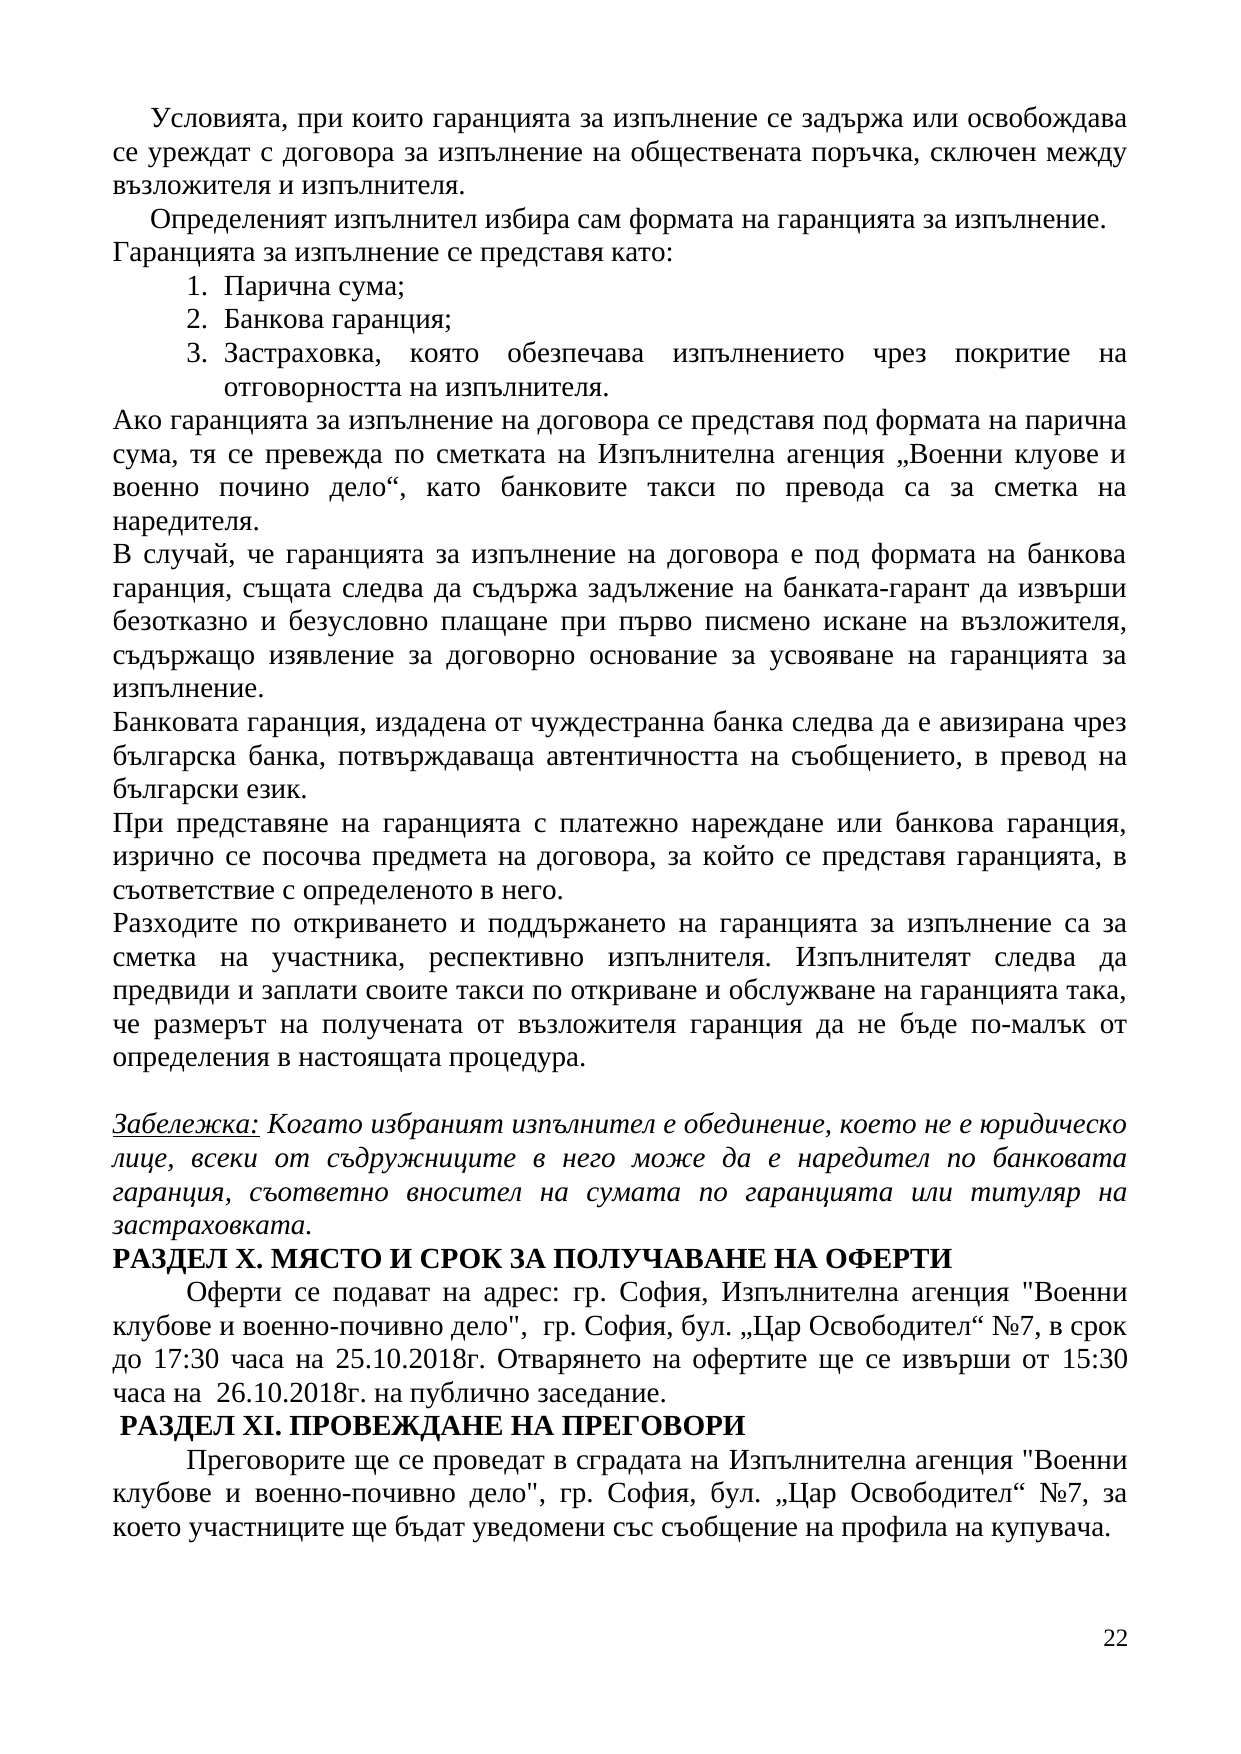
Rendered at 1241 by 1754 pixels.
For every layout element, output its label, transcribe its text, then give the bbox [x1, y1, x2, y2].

text В случай, че гаранцията за изпълнение на договора е под формата на банкова гаранция, същата следва да съдържа задължение на банката-гарант да извърши безотказно и безусловно плащане при първо писмено искане на възложителя, съдържащо изявление за договорно основание за усвояване на гаранцията за изпълнение. [112, 536, 1128, 704]
text Забележка: Когато избраният изпълнител е обединение, което не е юридическо лице, всеки от съдружниците в него може да е наредител по банковата гаранция, съответно вносител на сумата по гаранцията или титуляр на застраховката. [112, 1107, 1128, 1241]
text Определеният изпълнител избира сам формата на гаранцията за изпълнение. [112, 201, 1128, 234]
list Парична сума; [186, 268, 1128, 302]
text Условията, при които гаранцията за изпълнение се задържа или освобождава се уреждат с договора за изпълнение на обществената поръчка, сключен между възложителя и изпълнителя. [112, 100, 1128, 201]
text Банковата гаранция, издадена от чуждестранна банка следва да е авизирана чрез българска банка, потвърждаваща автентичността на съобщението, в превод на български език. [112, 704, 1128, 805]
text Ако гаранцията за изпълнение на договора се представя под формата на парична сума, тя се превежда по сметката на Изпълнителна агенция „Военни клуове и военно почино дело“, като банковите такси по превода са за сметка на наредителя. [112, 402, 1128, 536]
subtitle Оферти се подават на адрес: гр. София, Изпълнителна агенция "Военни клубове и военно-почивно дело", гр. София, бул. „Цар Освободител“ №7, в срок до 17:30 часа на 25.10.2018г. Отварянето на офертите ще се извърши от 15:30 часа на 26.10.2018г. на публично заседание. [112, 1274, 1128, 1408]
text Преговорите ще се проведат в сградата на Изпълнителна агенция "Военни клубове и военно-почивно дело", гр. София, бул. „Цар Освободител“ №7, за което участниците ще бъдат уведомени със съобщение на профила на купувача. [112, 1442, 1128, 1543]
subtitle РАЗДЕЛ Х. МЯСТО И СРОК ЗА ПОЛУЧАВАНЕ НА ОФЕРТИ [112, 1241, 1128, 1274]
list Банкова гаранция; [186, 302, 1128, 335]
text Гаранцията за изпълнение се представя като: [112, 234, 1128, 268]
list Застраховка, която обезпечава изпълнението чрез покритие на отговорността на изпълнителя. [186, 335, 1128, 402]
text РАЗДЕЛ ХI. ПРОВЕЖДАНЕ НА ПРЕГОВОРИ [112, 1408, 1128, 1442]
text Разходите по откриването и поддържането на гаранцията за изпълнение са за сметка на участника, респективно изпълнителя. Изпълнителят следва да предвиди и заплати своите такси по откриване и обслужване на гаранцията така, че размерът на получената от възложителя гаранция да не бъде по-малък от определения в настоящата процедура. [112, 905, 1128, 1073]
text При представяне на гаранцията с платежно нареждане или банкова гаранция, изрично се посочва предмета на договора, за който се представя гаранцията, в съответствие с определеното в него. [112, 805, 1128, 905]
